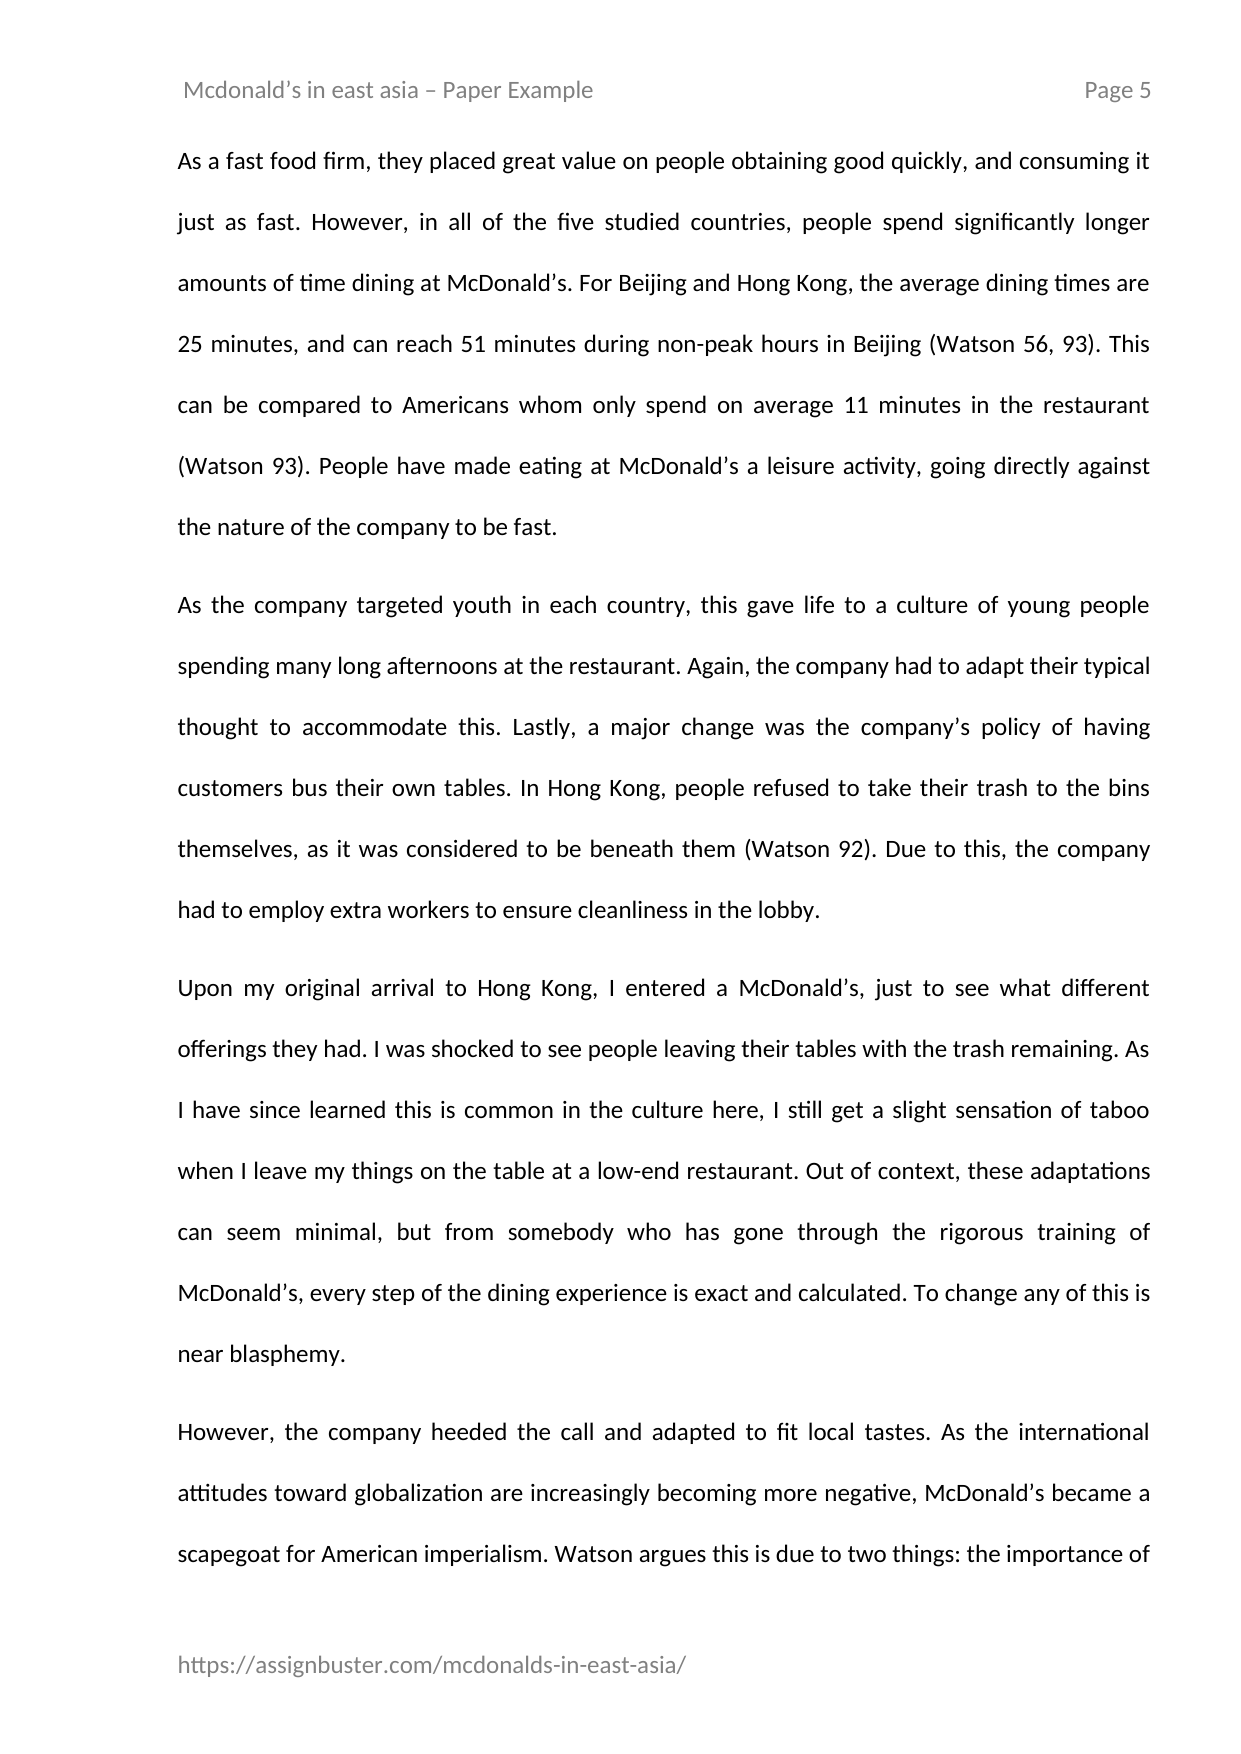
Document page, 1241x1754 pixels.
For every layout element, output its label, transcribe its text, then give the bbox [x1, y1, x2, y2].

text As the company targeted youth in each country, this gave life to a culture of young people spending many long afternoons at the restaurant. Again, the company had to adapt their typical thought to accommodate this. Lastly, a major change was the company’s policy of having customers bus their own tables. In Hong Kong, people refused to take their trash to the bins themselves, as it was considered to be beneath them (Watson 92). Due to this, the company had to employ extra workers to ensure cleanliness in the lobby. [177, 589, 1152, 925]
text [177, 1416, 1152, 1568]
text As a fast food firm, they placed great value on people obtaining good quickly, and consuming it just as fast. However, in all of the five studied countries, people spend significantly longer amounts of time dining at McDonald’s. For Beijing and Hong Kong, the average dining times are 25 minutes, and can reach 51 minutes during non-peak hours in Beijing (Watson 56, 93). This can be compared to Americans whom only spend on average 11 minutes in the restaurant (Watson 93). People have made eating at McDonald’s a leisure activity, going directly against the nature of the company to be fast. [177, 145, 1152, 542]
text Upon my original arrival to Hong Kong, I entered a McDonald’s, just to see what different offerings they had. I was shocked to see people leaving their tables with the trash remaining. As I have since learned this is common in the culture here, I still get a slight sensation of taboo when I leave my things on the table at a low-end restaurant. Out of context, these adaptations can seem minimal, but from somebody who has gone through the rigorous training of McDonald’s, every step of the dining experience is exact and calculated. To change any of this is near blasphemy. [177, 972, 1152, 1369]
